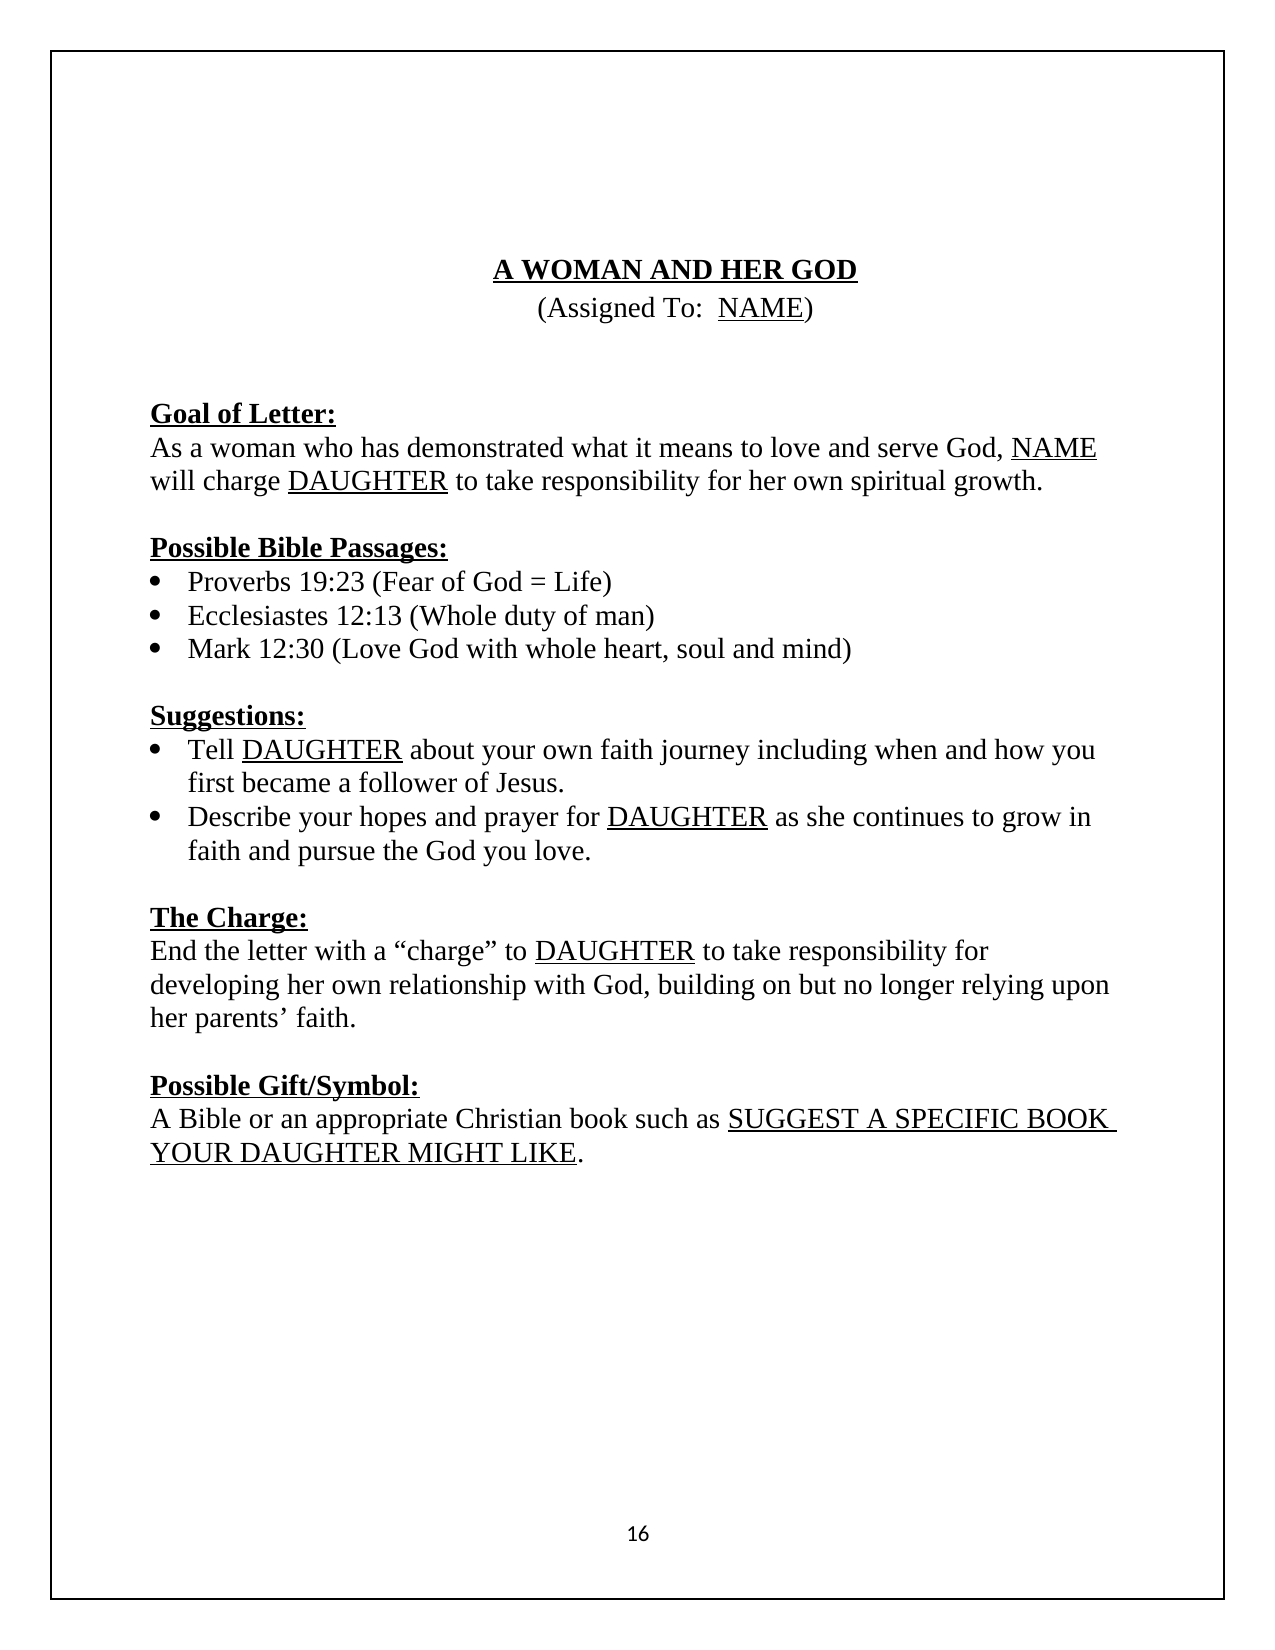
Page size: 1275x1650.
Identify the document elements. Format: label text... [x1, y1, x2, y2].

text (Assigned To: NAME) [225, 291, 1125, 324]
text A Bible or an appropriate Christian book such as SUGGEST A SPECIFIC BOOK YOUR DAUGHTER MIGHT LIKE. [150, 1101, 1125, 1168]
text As a woman who has demonstrated what it means to love and serve God, NAME will charge DAUGHTER to take responsibility for her own spiritual growth. [150, 430, 1125, 497]
text Goal of Letter: [150, 396, 1125, 430]
text Possible Gift/Symbol: [150, 1068, 1125, 1101]
list Ecclesiastes 12:13 (Whole duty of man) [150, 598, 1125, 631]
text End the letter with a “charge” to DAUGHTER to take responsibility for developing her own relationship with God, building on but no longer relying upon her parents’ faith. [150, 933, 1125, 1034]
text A WOMAN AND HER GOD [225, 252, 1125, 286]
list Mark 12:30 (Love God with whole heart, soul and mind) [150, 631, 1125, 665]
list Proverbs 19:23 (Fear of God = Life) [150, 564, 1125, 598]
list Describe your hopes and prayer for DAUGHTER as she continues to grow in faith and pursue the God you love. [150, 799, 1125, 866]
list Tell DAUGHTER about your own faith journey including when and how you first became a follower of Jesus. [150, 732, 1125, 799]
text Suggestions: [150, 698, 1125, 732]
text Possible Bible Passages: [150, 530, 1125, 564]
text The Charge: [150, 900, 1125, 933]
